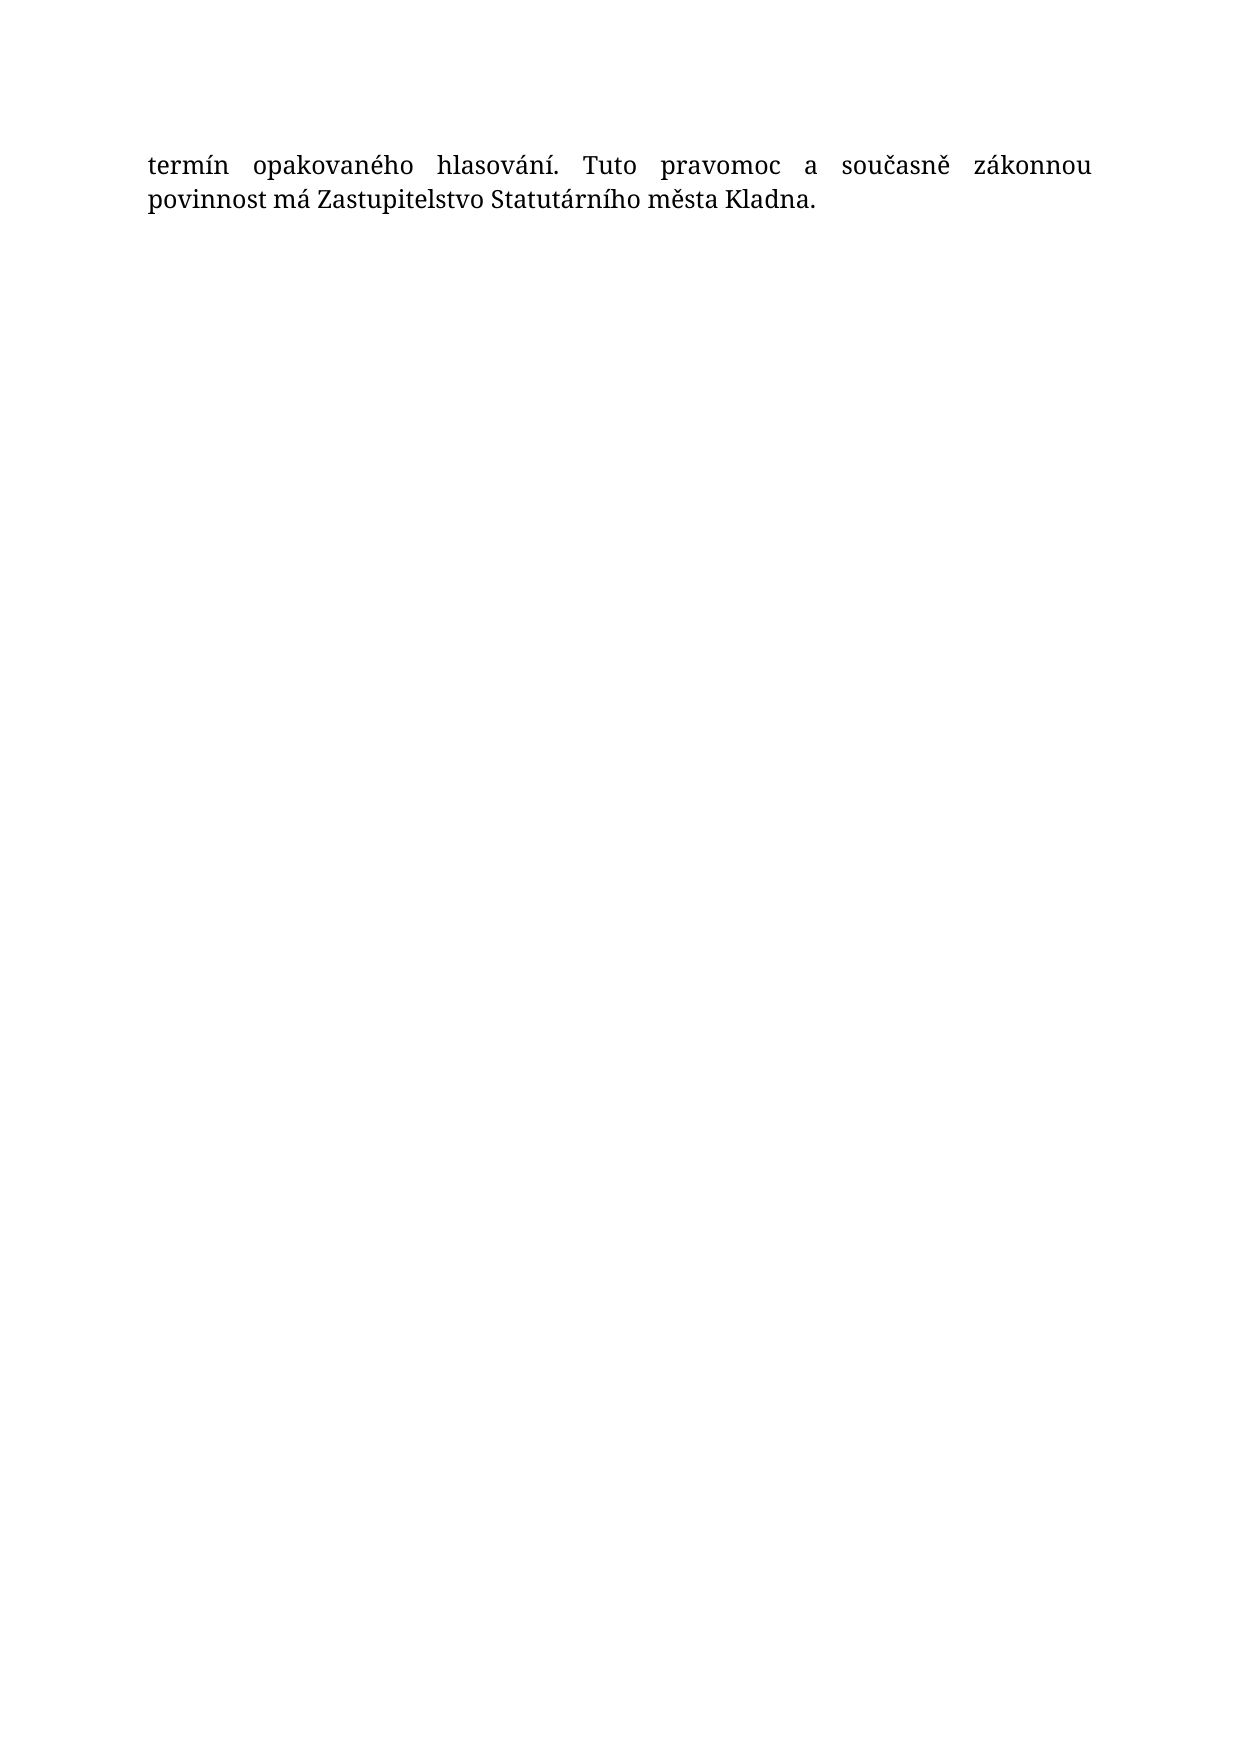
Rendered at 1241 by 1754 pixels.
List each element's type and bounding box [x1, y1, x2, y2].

text [148, 148, 1093, 216]
